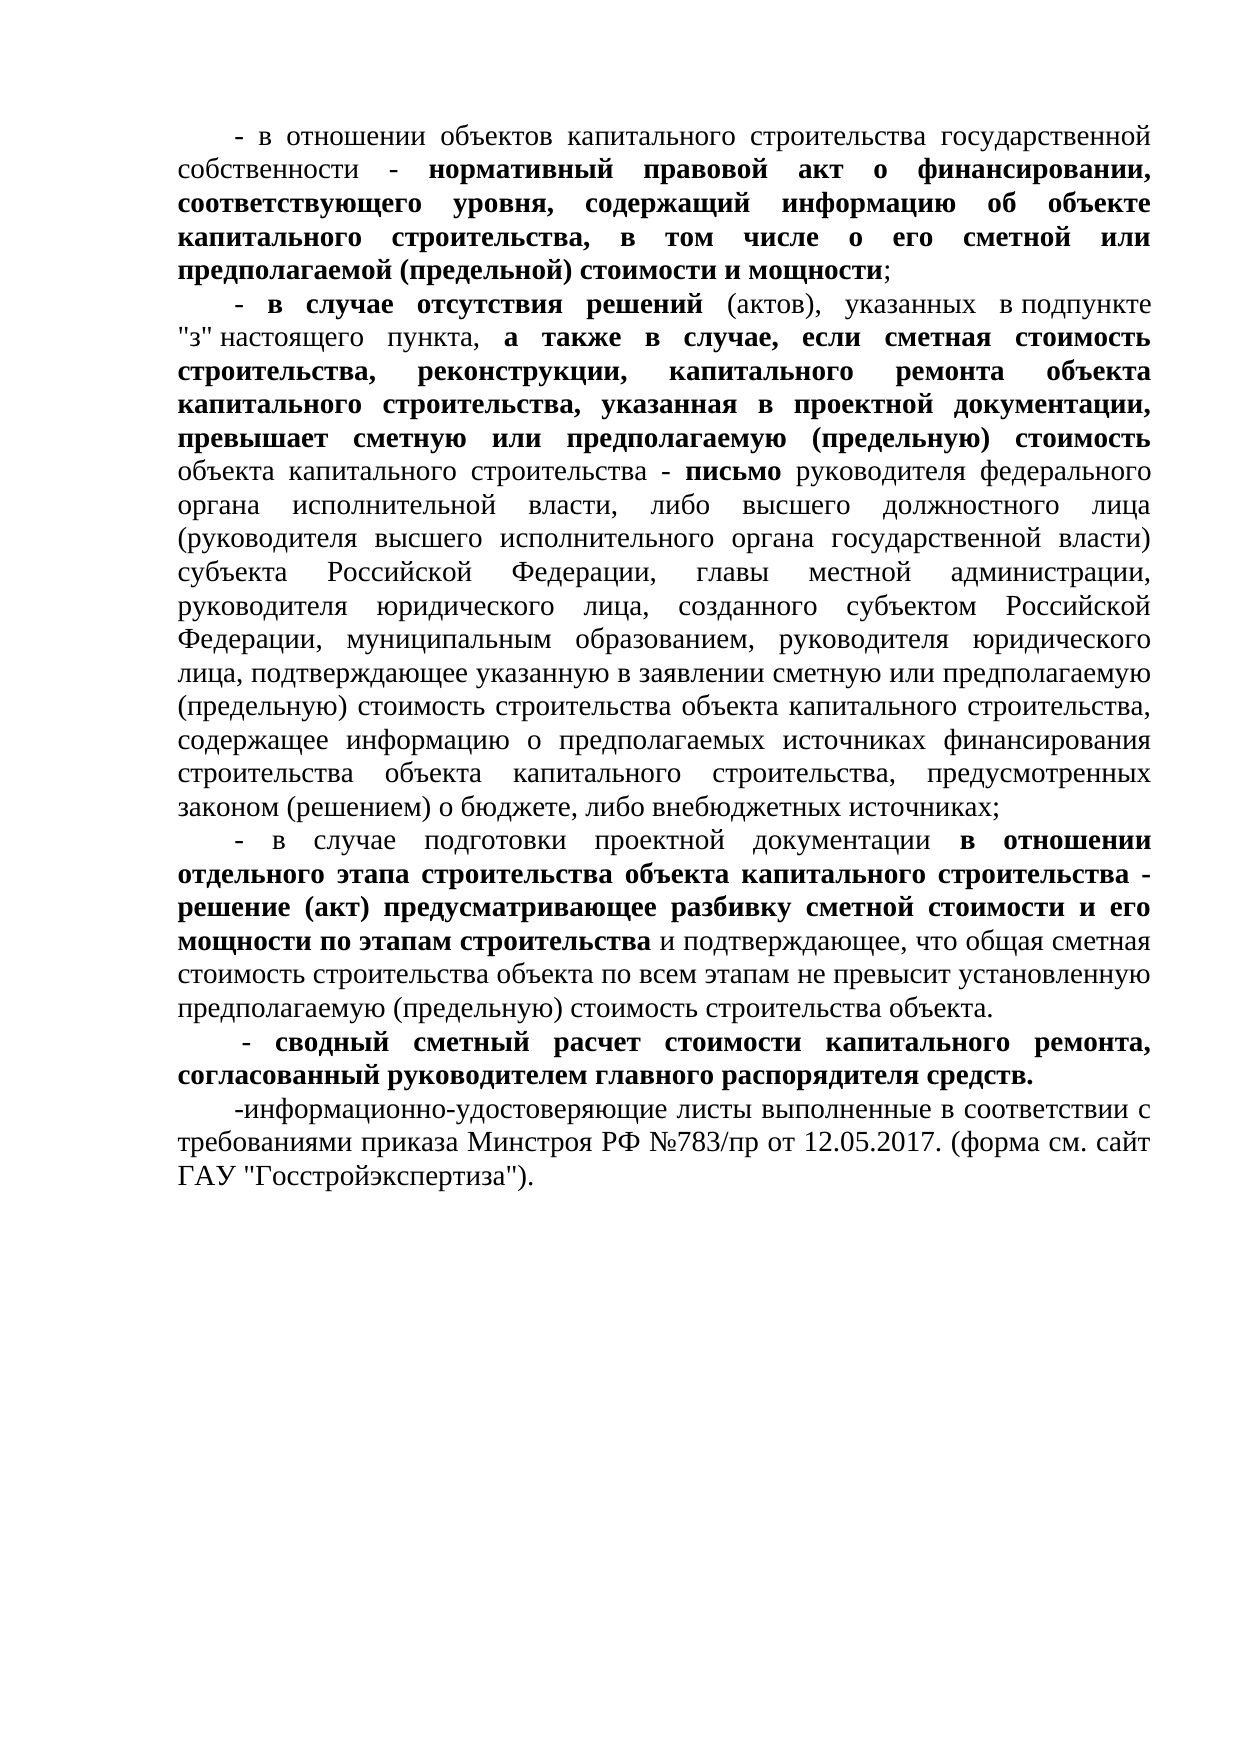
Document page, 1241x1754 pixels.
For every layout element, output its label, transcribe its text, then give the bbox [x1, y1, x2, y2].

text -информационно-удостоверяющие листы выполненные в соответствии с требованиями приказа Минстроя РФ №783/пр от 12.05.2017. (форма см. сайт ГАУ "Госстройэкспертиза"). [177, 1091, 1152, 1191]
text - в случае подготовки проектной документации в отношении отдельного этапа строительства объекта капитального строительства - решение (акт) предусматривающее разбивку сметной стоимости и его мощности по этапам строительства и подтверждающее, что общая сметная стоимость строительства объекта по всем этапам не превысит установленную предполагаемую (предельную) стоимость строительства объекта. [177, 822, 1152, 1024]
text - в случае отсутствия решений (актов), указанных в подпункте "з" настоящего пункта, а также в случае, если сметная стоимость строительства, реконструкции, капитального ремонта объекта капитального строительства, указанная в проектной документации, превышает сметную или предполагаемую (предельную) стоимость объекта капитального строительства - письмо руководителя федерального органа исполнительной власти, либо высшего должностного лица (руководителя высшего исполнительного органа государственной власти) субъекта Российской Федерации, главы местной администрации, руководителя юридического лица, созданного субъектом Российской Федерации, муниципальным образованием, руководителя юридического лица, подтверждающее указанную в заявлении сметную или предполагаемую (предельную) стоимость строительства объекта капитального строительства, содержащее информацию о предполагаемых источниках финансирования строительства объекта капитального строительства, предусмотренных законом (решением) о бюджете, либо внебюджетных источниках; [177, 286, 1152, 822]
text - сводный сметный расчет стоимости капитального ремонта, согласованный руководителем главного распорядителя средств. [177, 1024, 1152, 1091]
text - в отношении объектов капитального строительства государственной собственности - нормативный правовой акт о финансировании, соответствующего уровня, содержащий информацию об объекте капитального строительства, в том числе о его сметной или предполагаемой (предельной) стоимости и мощности; [177, 118, 1152, 286]
